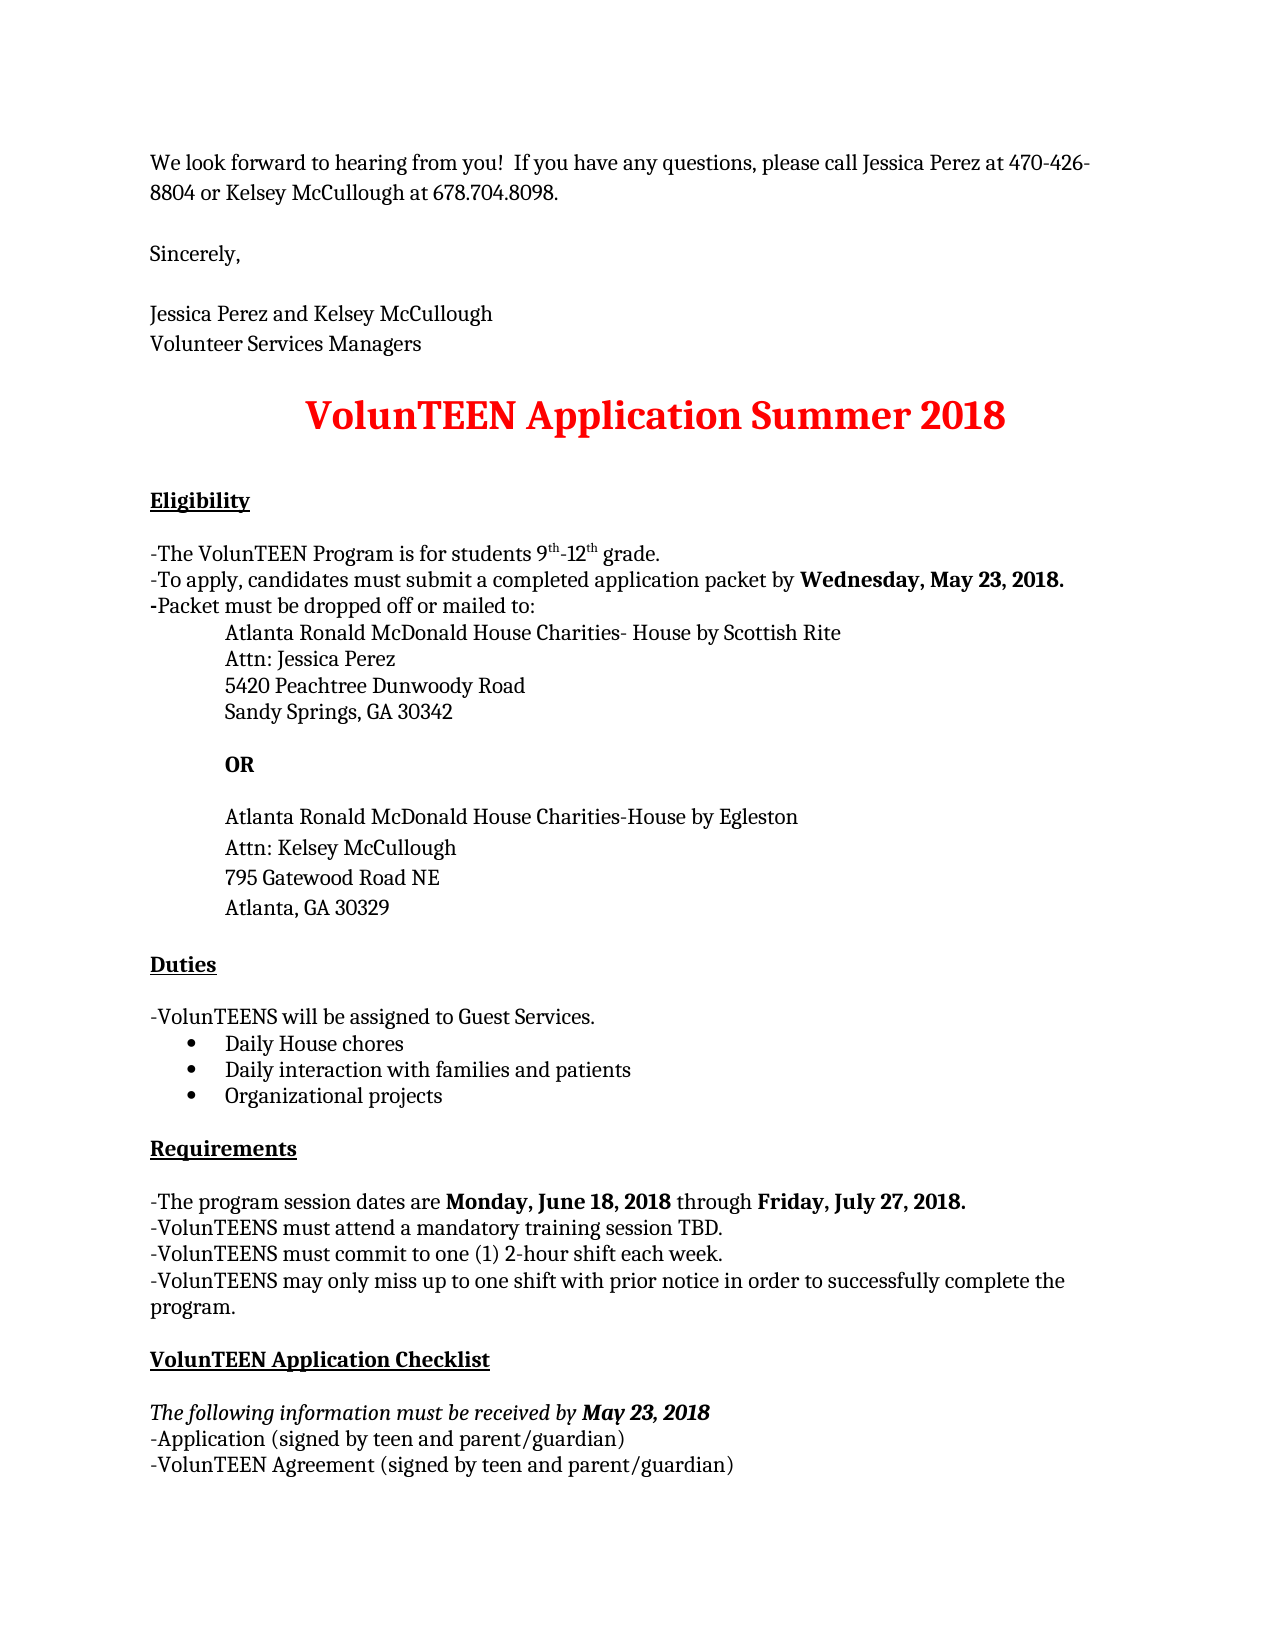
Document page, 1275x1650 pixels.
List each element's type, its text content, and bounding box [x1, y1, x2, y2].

text Requirements [150, 1136, 1125, 1162]
list Daily interaction with families and patients [187, 1057, 1125, 1083]
text -VolunTEEN Agreement (signed by teen and parent/guardian) [150, 1452, 1125, 1478]
text OR [225, 725, 1125, 778]
list Organizational projects [187, 1083, 1125, 1109]
text Attn: Kelsey McCullough [150, 834, 1125, 861]
text -Packet must be dropped off or mailed to: [150, 593, 1125, 620]
text Eligibility [150, 488, 1125, 514]
text VolunTEEN Application Summer 2018 [150, 392, 1125, 439]
text -The VolunTEEN Program is for students 9th-12th grade. [150, 541, 1125, 567]
text -VolunTEENS may only miss up to one shift with prior notice in order to successfully complete the program. [150, 1268, 1125, 1320]
text Sincerely, [150, 241, 1125, 267]
text Attn: Jessica Perez [150, 646, 1125, 672]
text Jessica Perez and Kelsey McCullough [150, 301, 1125, 327]
text -VolunTEENS will be assigned to Guest Services. [150, 1004, 1125, 1030]
text -VolunTEENS must commit to one (1) 2-hour shift each week. [150, 1241, 1125, 1268]
text 795 Gatewood Road NE [150, 864, 1125, 891]
text Atlanta, GA 30329 [150, 895, 1125, 921]
text Atlanta Ronald McDonald House Charities- House by Scottish Rite [150, 620, 1125, 646]
text Volunteer Services Managers [150, 331, 1125, 358]
text 5420 Peachtree Dunwoody Road [150, 672, 1125, 699]
text -VolunTEENS must attend a mandatory training session TBD. [150, 1215, 1125, 1241]
text -To apply, candidates must submit a completed application packet by Wednesday, May 23, 2018. [150, 567, 1125, 593]
text VolunTEEN Application Checklist [150, 1347, 1125, 1373]
text The following information must be received by May 23, 2018 [150, 1399, 1125, 1426]
text We look forward to hearing from you! If you have any questions, please call Jessica Perez at 470-426-8804 or Kelsey McCullough at 678.704.8098. [150, 150, 1125, 207]
text Sandy Springs, GA 30342 [150, 699, 1125, 725]
text -The program session dates are Monday, June 18, 2018 through Friday, July 27, 2018. [150, 1188, 1125, 1215]
list Daily House chores [187, 1030, 1125, 1057]
text -Application (signed by teen and parent/guardian) [150, 1426, 1125, 1452]
text Atlanta Ronald McDonald House Charities-House by Egleston [150, 804, 1125, 831]
text Duties [150, 951, 1125, 978]
